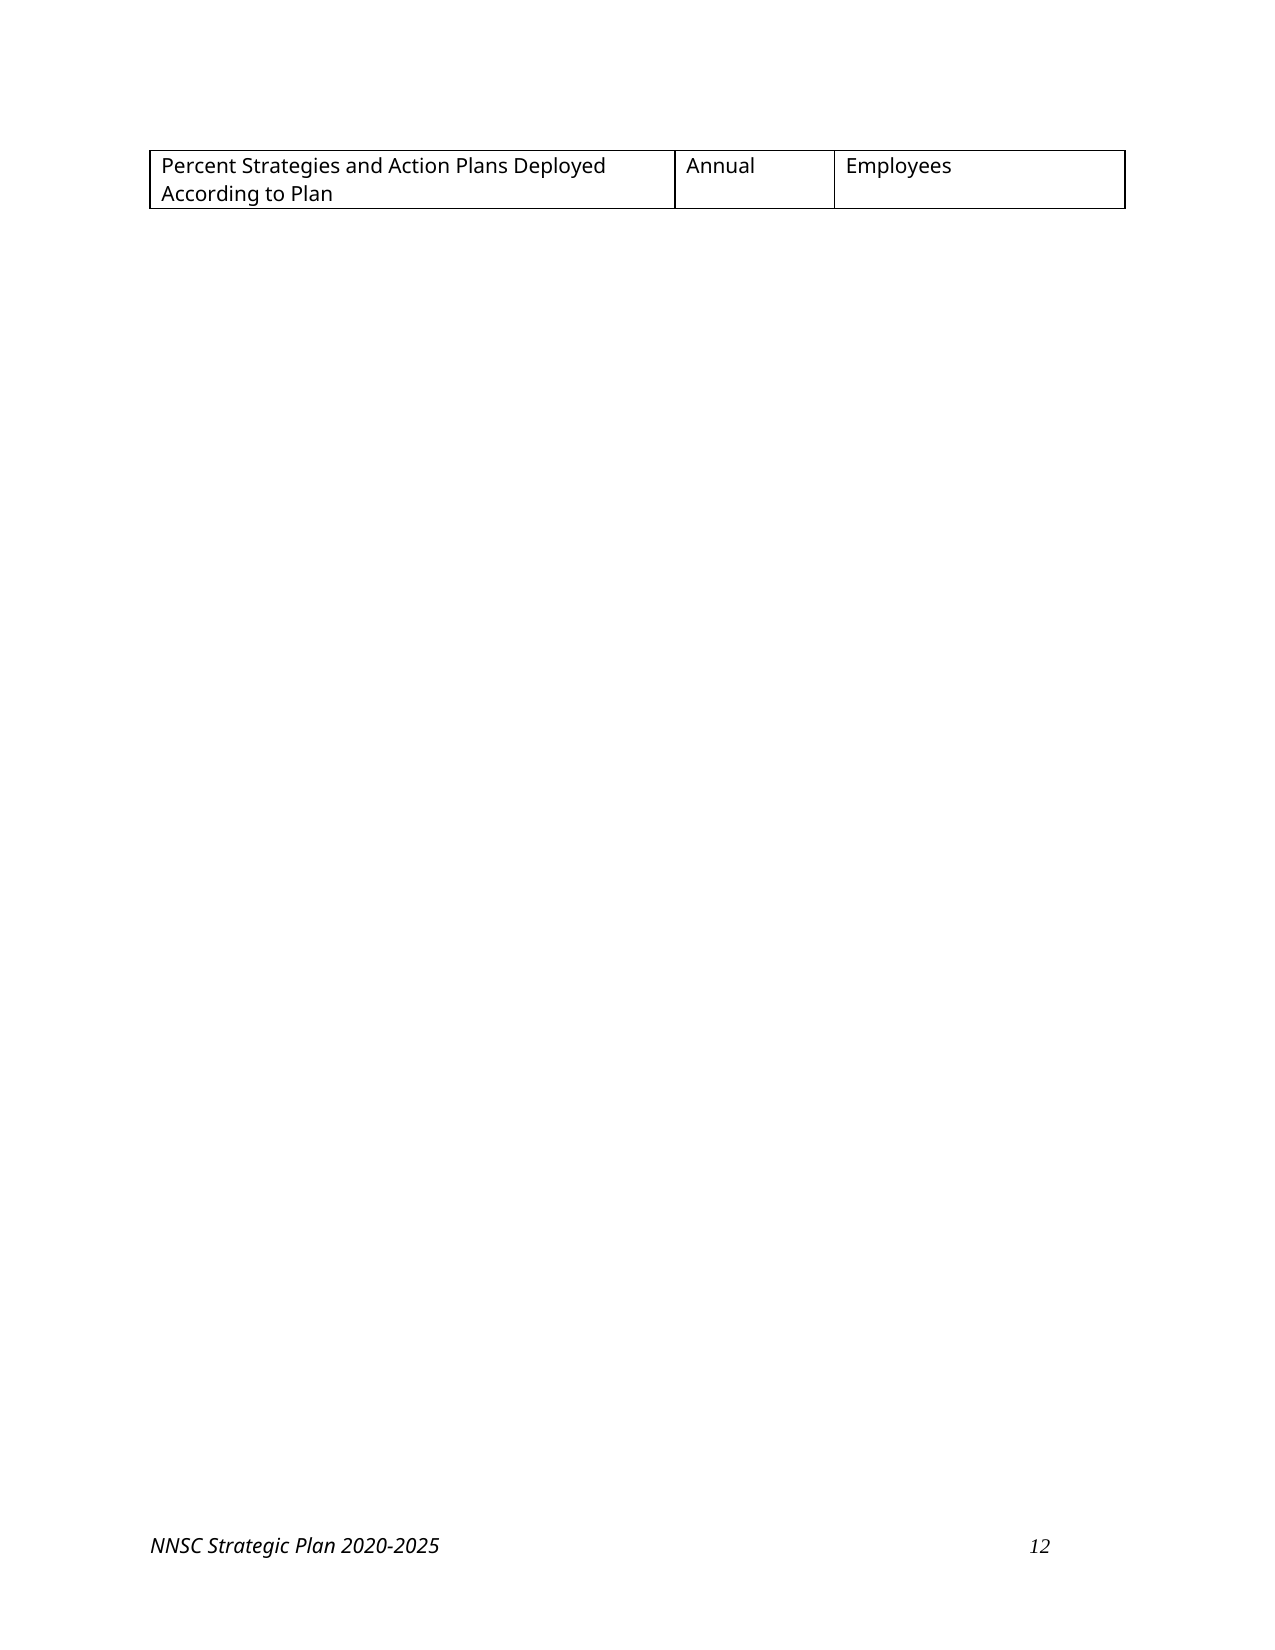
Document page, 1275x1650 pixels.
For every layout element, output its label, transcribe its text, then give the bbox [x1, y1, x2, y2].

table_cell Percent Strategies and Action Plans Deployed According to Plan [151, 151, 674, 208]
table_cell Annual [676, 151, 834, 208]
